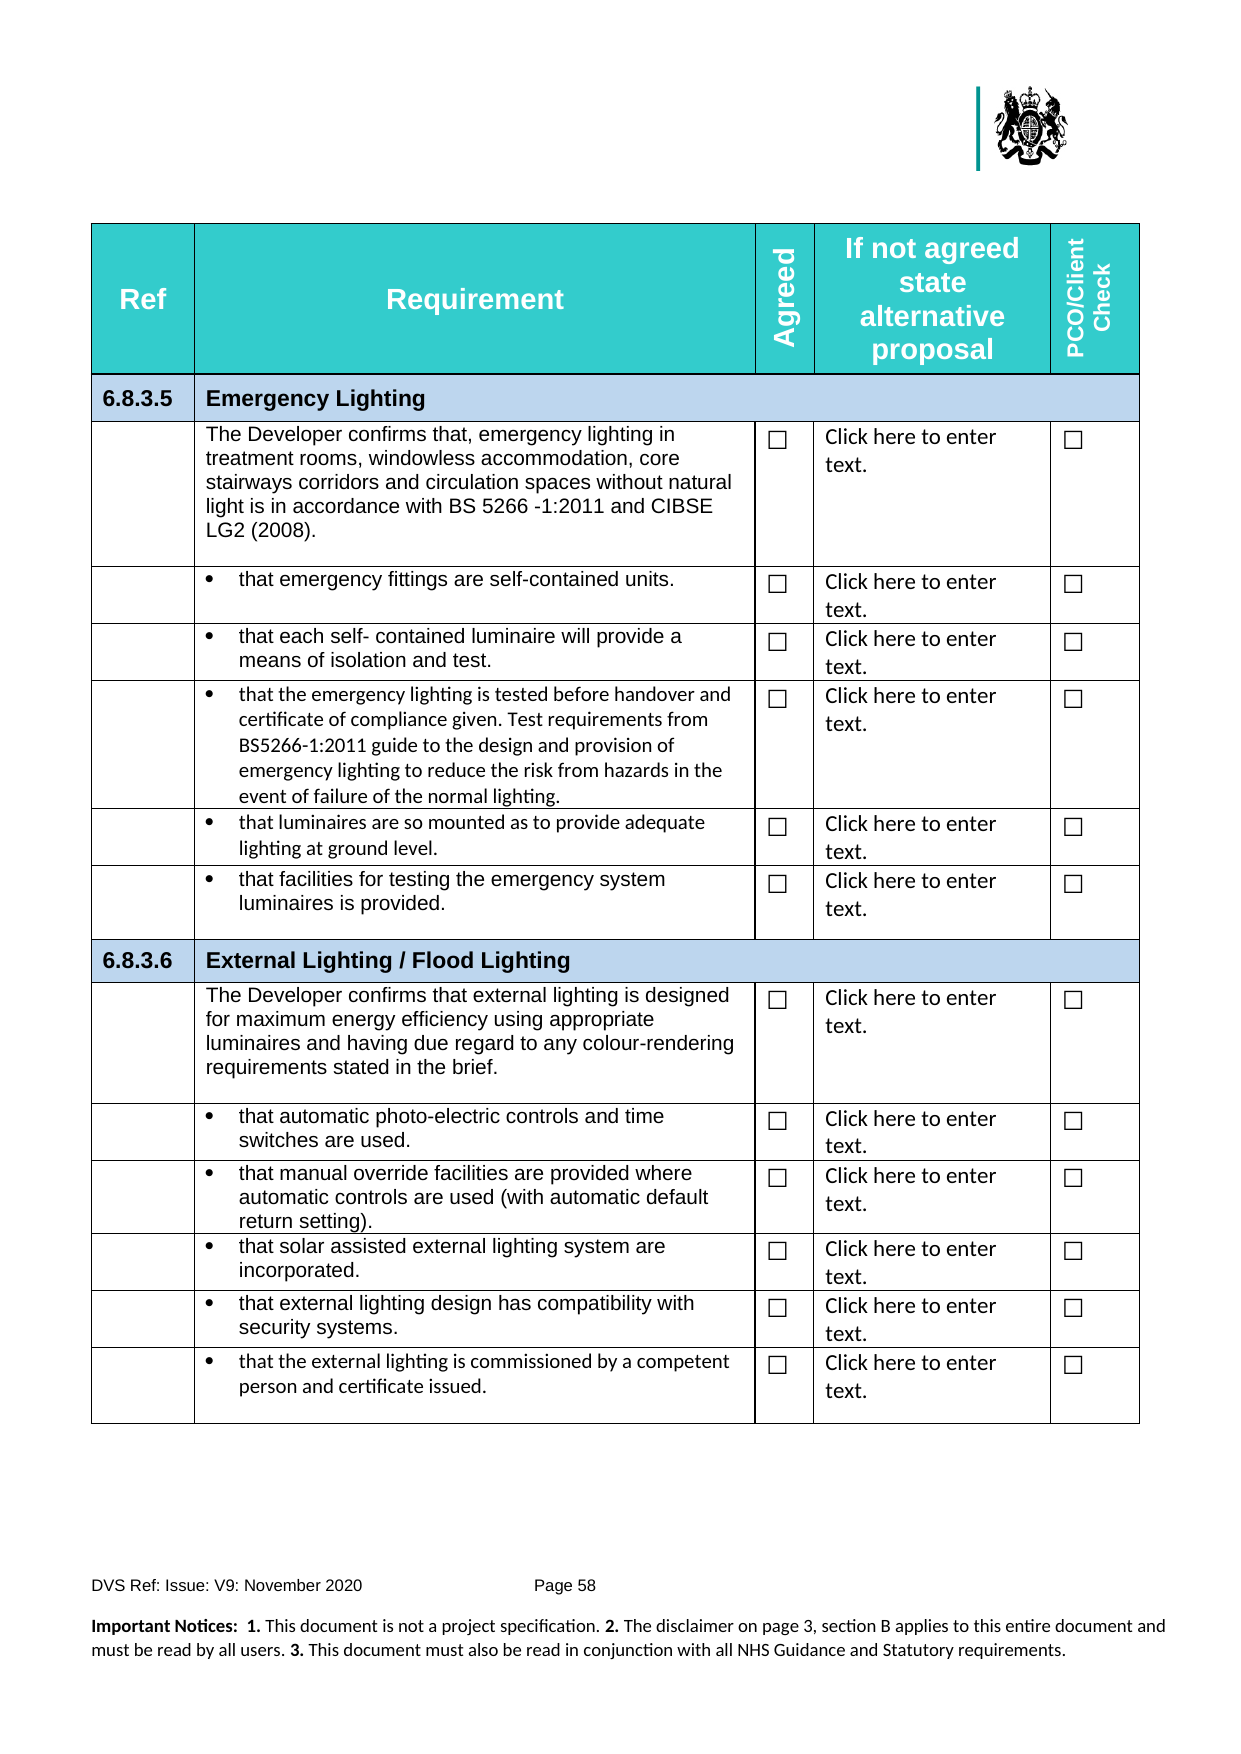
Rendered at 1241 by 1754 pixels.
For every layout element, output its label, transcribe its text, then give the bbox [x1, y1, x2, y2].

table_header 6.8.3.5 [92, 375, 194, 421]
table_header Emergency Lighting [195, 375, 1139, 421]
table_cell [92, 681, 194, 808]
table_cell that external lighting design has compatibility with security systems. [195, 1291, 754, 1347]
table_header PCO/Client Check [1051, 224, 1139, 373]
table_cell [92, 624, 194, 680]
table_cell that manual override facilities are provided where automatic controls are used (with automatic default return setting). [195, 1161, 754, 1233]
table_cell [92, 1348, 194, 1423]
table_cell that luminaires are so mounted as to provide adequate lighting at ground level. [195, 809, 754, 865]
table_cell [92, 1161, 194, 1233]
table_cell External Lighting / Flood Lighting [195, 940, 1139, 982]
table_cell [92, 1104, 194, 1160]
table_cell [92, 983, 194, 1103]
table_cell [92, 567, 194, 623]
table_cell [92, 1291, 194, 1347]
table_header Requirement [195, 224, 755, 373]
table_header Ref [92, 224, 194, 373]
table_cell [92, 1234, 194, 1290]
table_header If not agreed state alternative proposal [815, 224, 1050, 373]
table_cell 6.8.3.6 [92, 940, 194, 982]
table_cell [92, 809, 194, 865]
table_cell that automatic photo-electric controls and time switches are used. [195, 1104, 754, 1160]
table_cell that the emergency lighting is tested before handover and certificate of compliance given. Test requirements from BS5266-1:2011 guide to the design and provision of emergency lighting to reduce the risk from hazards in the event of failure of the normal lighting. [195, 681, 754, 808]
table_cell that solar assisted external lighting system are incorporated. [195, 1234, 754, 1290]
table_cell that each self- contained luminaire will provide a means of isolation and test. [195, 624, 754, 680]
table_cell that the external lighting is commissioned by a competent person and certificate issued. [195, 1348, 754, 1423]
table_header Agreed [756, 224, 814, 373]
table_cell [92, 422, 194, 566]
table_cell that facilities for testing the emergency system luminaires is provided. [195, 866, 754, 938]
table_cell The Developer confirms that external lighting is designed for maximum energy efficiency using appropriate luminaires and having due regard to any colour-rendering requirements stated in the brief. [195, 983, 754, 1103]
table_cell The Developer confirms that, emergency lighting in treatment rooms, windowless accommodation, core stairways corridors and circulation spaces without natural light is in accordance with BS 5266 -1:2011 and CIBSE LG2 (2008). [195, 422, 754, 566]
table_cell that emergency fittings are self-contained units. [195, 567, 754, 623]
table_cell [92, 866, 194, 938]
